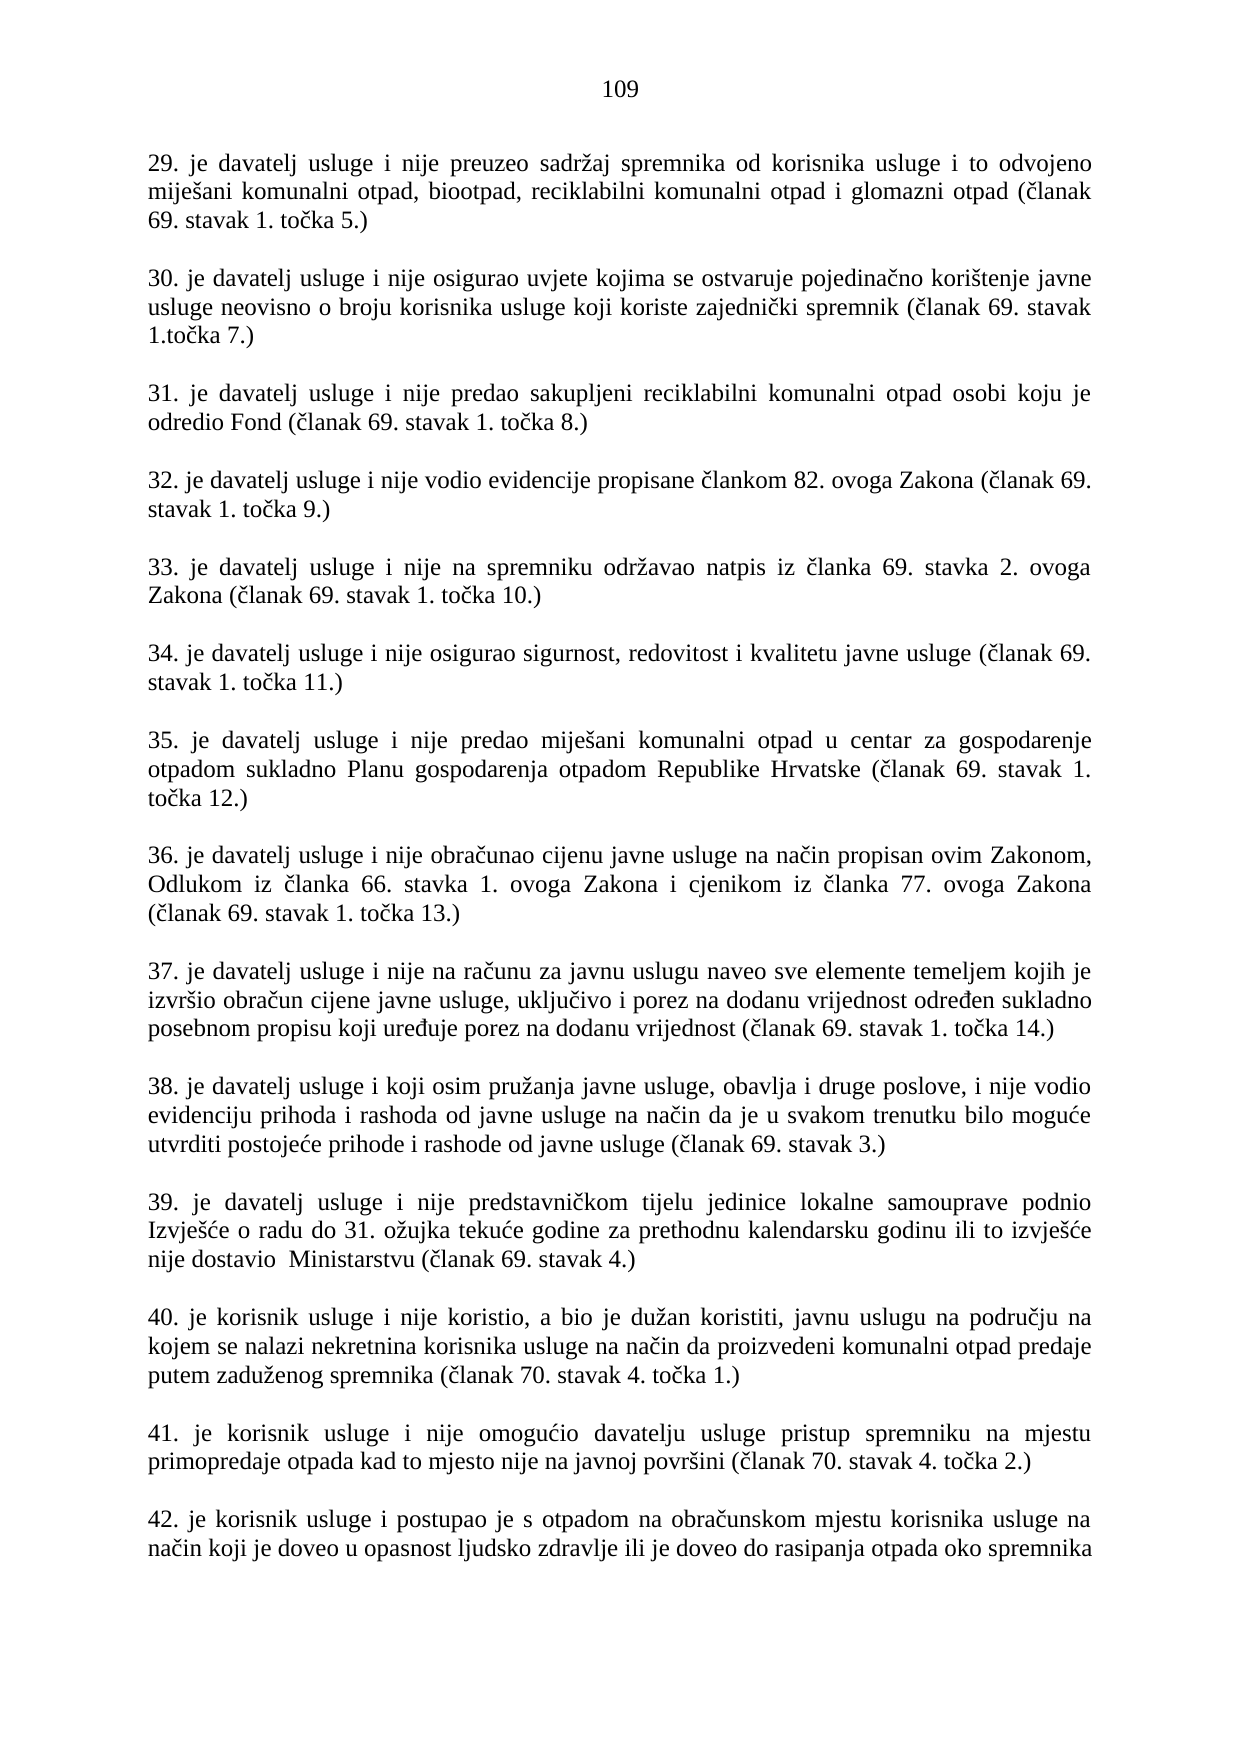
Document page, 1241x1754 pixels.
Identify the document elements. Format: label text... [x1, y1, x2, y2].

text 41. je korisnik usluge i nije omogućio davatelju usluge pristup spremniku na mjestu primopredaje otpada kad to mjesto nije na javnoj površini (članak 70. stavak 4. točka 2.) [148, 1418, 1093, 1475]
text 36. je davatelj usluge i nije obračunao cijenu javne usluge na način propisan ovim Zakonom, Odlukom iz članka 66. stavka 1. ovoga Zakona i cjenikom iz članka 77. ovoga Zakona (članak 69. stavak 1. točka 13.) [148, 841, 1093, 927]
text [148, 1504, 1093, 1562]
text 40. je korisnik usluge i nije koristio, a bio je dužan koristiti, javnu uslugu na području na kojem se nalazi nekretnina korisnika usluge na način da proizvedeni komunalni otpad predaje putem zaduženog spremnika (članak 70. stavak 4. točka 1.) [148, 1302, 1093, 1388]
text 38. je davatelj usluge i koji osim pružanja javne usluge, obavlja i druge poslove, i nije vodio evidenciju prihoda i rashoda od javne usluge na način da je u svakom trenutku bilo moguće utvrditi postojeće prihode i rashode od javne usluge (članak 69. stavak 3.) [148, 1071, 1093, 1158]
text 31. je davatelj usluge i nije predao sakupljeni reciklabilni komunalni otpad osobi koju je odredio Fond (članak 69. stavak 1. točka 8.) [148, 378, 1093, 436]
text 35. je davatelj usluge i nije predao miješani komunalni otpad u centar za gospodarenje otpadom sukladno Planu gospodarenja otpadom Republike Hrvatske (članak 69. stavak 1. točka 12.) [148, 725, 1093, 811]
text 30. je davatelj usluge i nije osigurao uvjete kojima se ostvaruje pojedinačno korištenje javne usluge neovisno o broju korisnika usluge koji koriste zajednički spremnik (članak 69. stavak 1.točka 7.) [148, 263, 1093, 349]
text 39. je davatelj usluge i nije predstavničkom tijelu jedinice lokalne samouprave podnio Izvješće o radu do 31. ožujka tekuće godine za prethodnu kalendarsku godinu ili to izvješće nije dostavio Ministarstvu (članak 69. stavak 4.) [148, 1187, 1093, 1273]
text 33. je davatelj usluge i nije na spremniku održavao natpis iz članka 69. stavka 2. ovoga Zakona (članak 69. stavak 1. točka 10.) [148, 552, 1093, 609]
text 34. je davatelj usluge i nije osigurao sigurnost, redovitost i kvalitetu javne usluge (članak 69. stavak 1. točka 11.) [148, 638, 1093, 696]
text 32. je davatelj usluge i nije vodio evidencije propisane člankom 82. ovoga Zakona (članak 69. stavak 1. točka 9.) [148, 465, 1093, 523]
text 29. je davatelj usluge i nije preuzeo sadržaj spremnika od korisnika usluge i to odvojeno miješani komunalni otpad, biootpad, reciklabilni komunalni otpad i glomazni otpad (članak 69. stavak 1. točka 5.) [148, 148, 1093, 234]
text 37. je davatelj usluge i nije na računu za javnu uslugu naveo sve elemente temeljem kojih je izvršio obračun cijene javne usluge, uključivo i porez na dodanu vrijednost određen sukladno posebnom propisu koji uređuje porez na dodanu vrijednost (članak 69. stavak 1. točka 14.) [148, 956, 1093, 1042]
